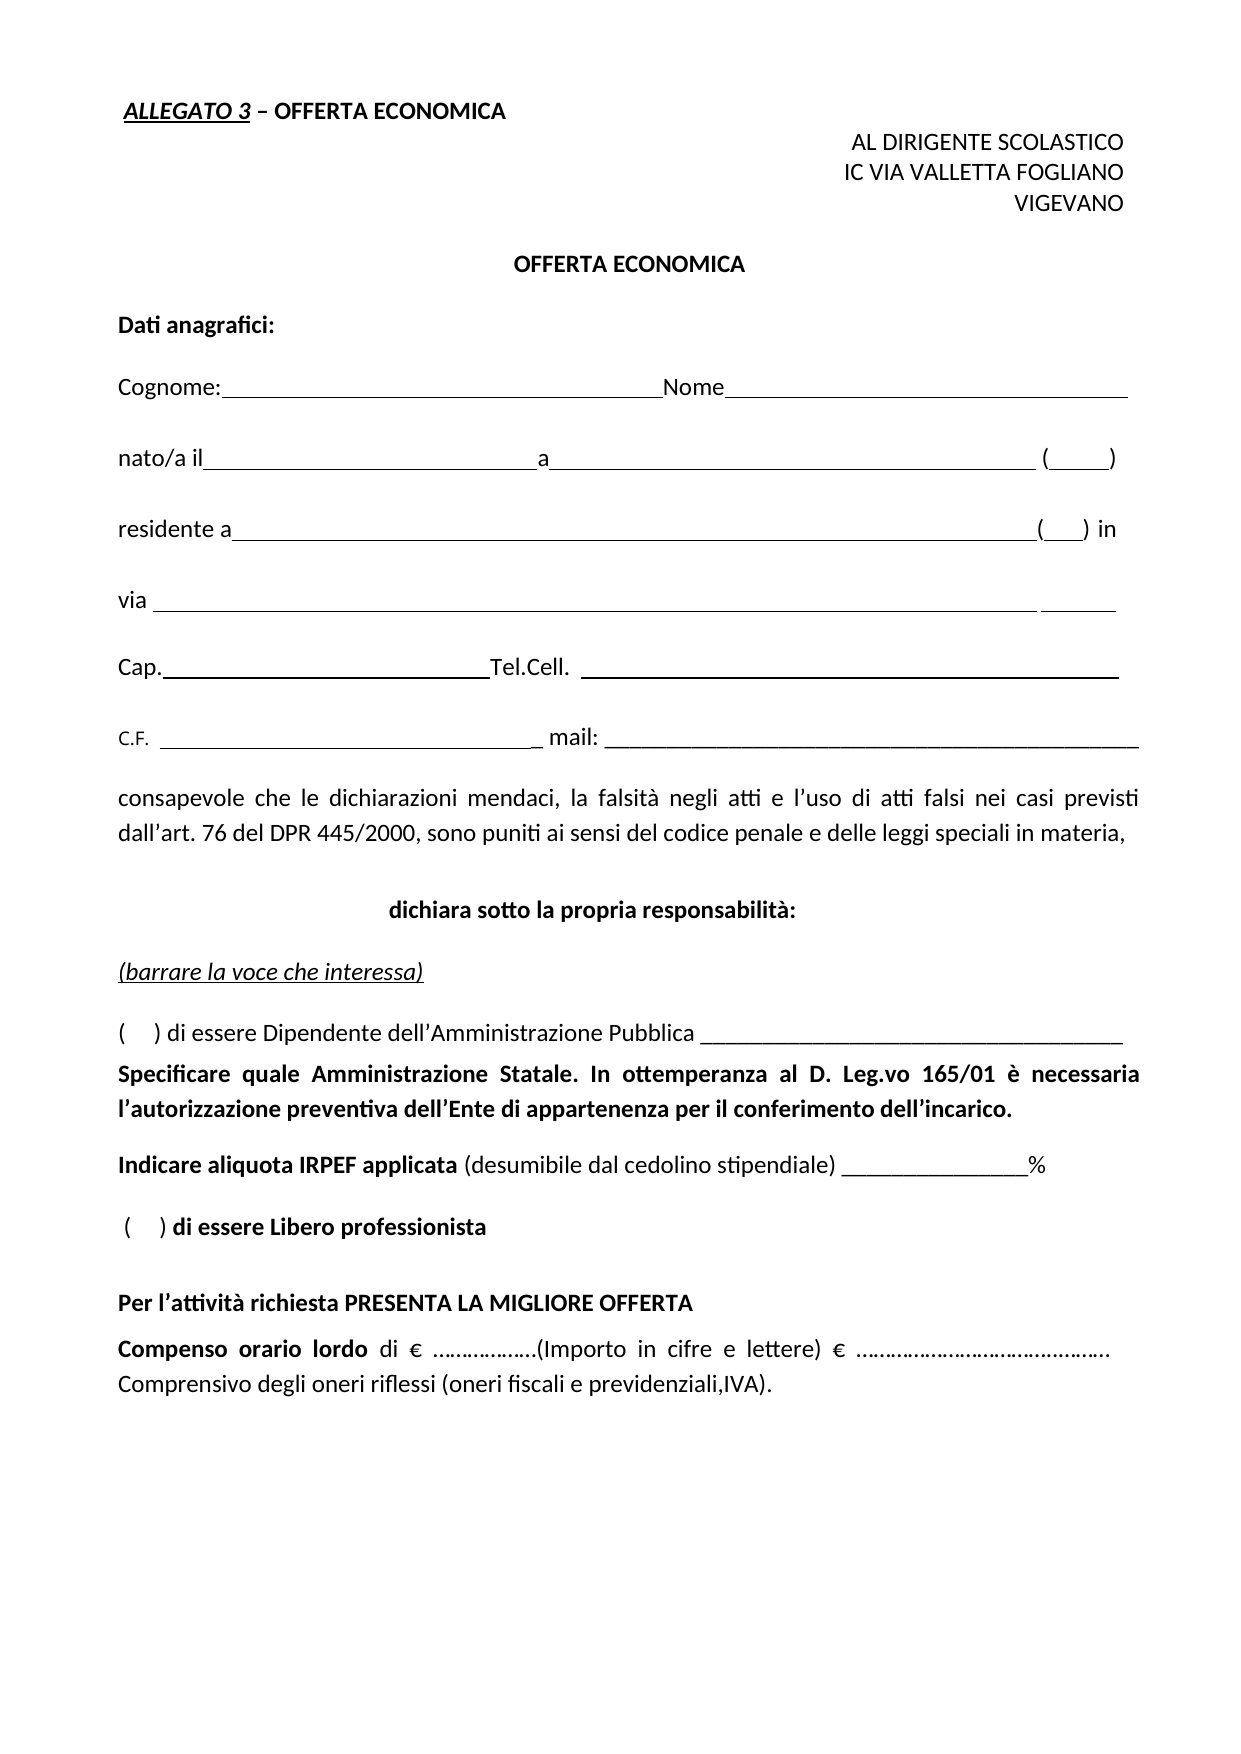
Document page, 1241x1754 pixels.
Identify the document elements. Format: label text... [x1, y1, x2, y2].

text (barrare la voce che interessa) [118, 956, 1165, 986]
text IC VIA VALLETTA FOGLIANO [275, 156, 1124, 187]
text VIGEVANO [275, 187, 1124, 217]
list _ mail: ___________________________________________ [118, 722, 1165, 752]
text AL DIRIGENTE SCOLASTICO [275, 126, 1124, 156]
text ALLEGATO 3 – OFFERTA ECONOMICA [94, 95, 1127, 126]
text Per l’attività richiesta PRESENTA LA MIGLIORE OFFERTA [118, 1287, 1126, 1318]
subtitle OFFERTA ECONOMICA [94, 248, 1165, 278]
text consapevole che le dichiarazioni mendaci, la falsità negli atti e l’uso di atti falsi nei casi previsti dall’art. 76 del DPR 445/2000, sono puniti ai sensi del codice penale e delle leggi speciali in materia, [118, 783, 1142, 848]
text Cognome: Nome [118, 371, 1165, 401]
text nato/a il a ( ) residente a ( ) in via [118, 442, 1116, 615]
text Compenso orario lordo di € ………………(Importo in cifre e lettere) € ……………………………..……… Comprensivo degli oneri riflessi (oneri fiscali e previdenziali,IVA). [118, 1333, 1112, 1398]
text ( ) di essere Dipendente dell’Amministrazione Pubblica __________________________________ [118, 1017, 1165, 1048]
text Cap. Tel.Cell. [118, 656, 1165, 680]
subtitle dichiara sotto la propria responsabilità: [388, 894, 1165, 924]
text Dati anagrafici: [118, 309, 1165, 339]
subtitle Specificare quale Amministrazione Statale. In ottemperanza al D. Leg.vo 165/01 è necessaria l’autorizzazione preventiva dell’Ente di appartenenza per il conferimento dell’incarico. [118, 1058, 1142, 1124]
text Indicare aliquota IRPEF applicata (desumibile dal cedolino stipendiale) _______________% [118, 1149, 1165, 1180]
text ( ) di essere Libero professionista [123, 1211, 1165, 1241]
